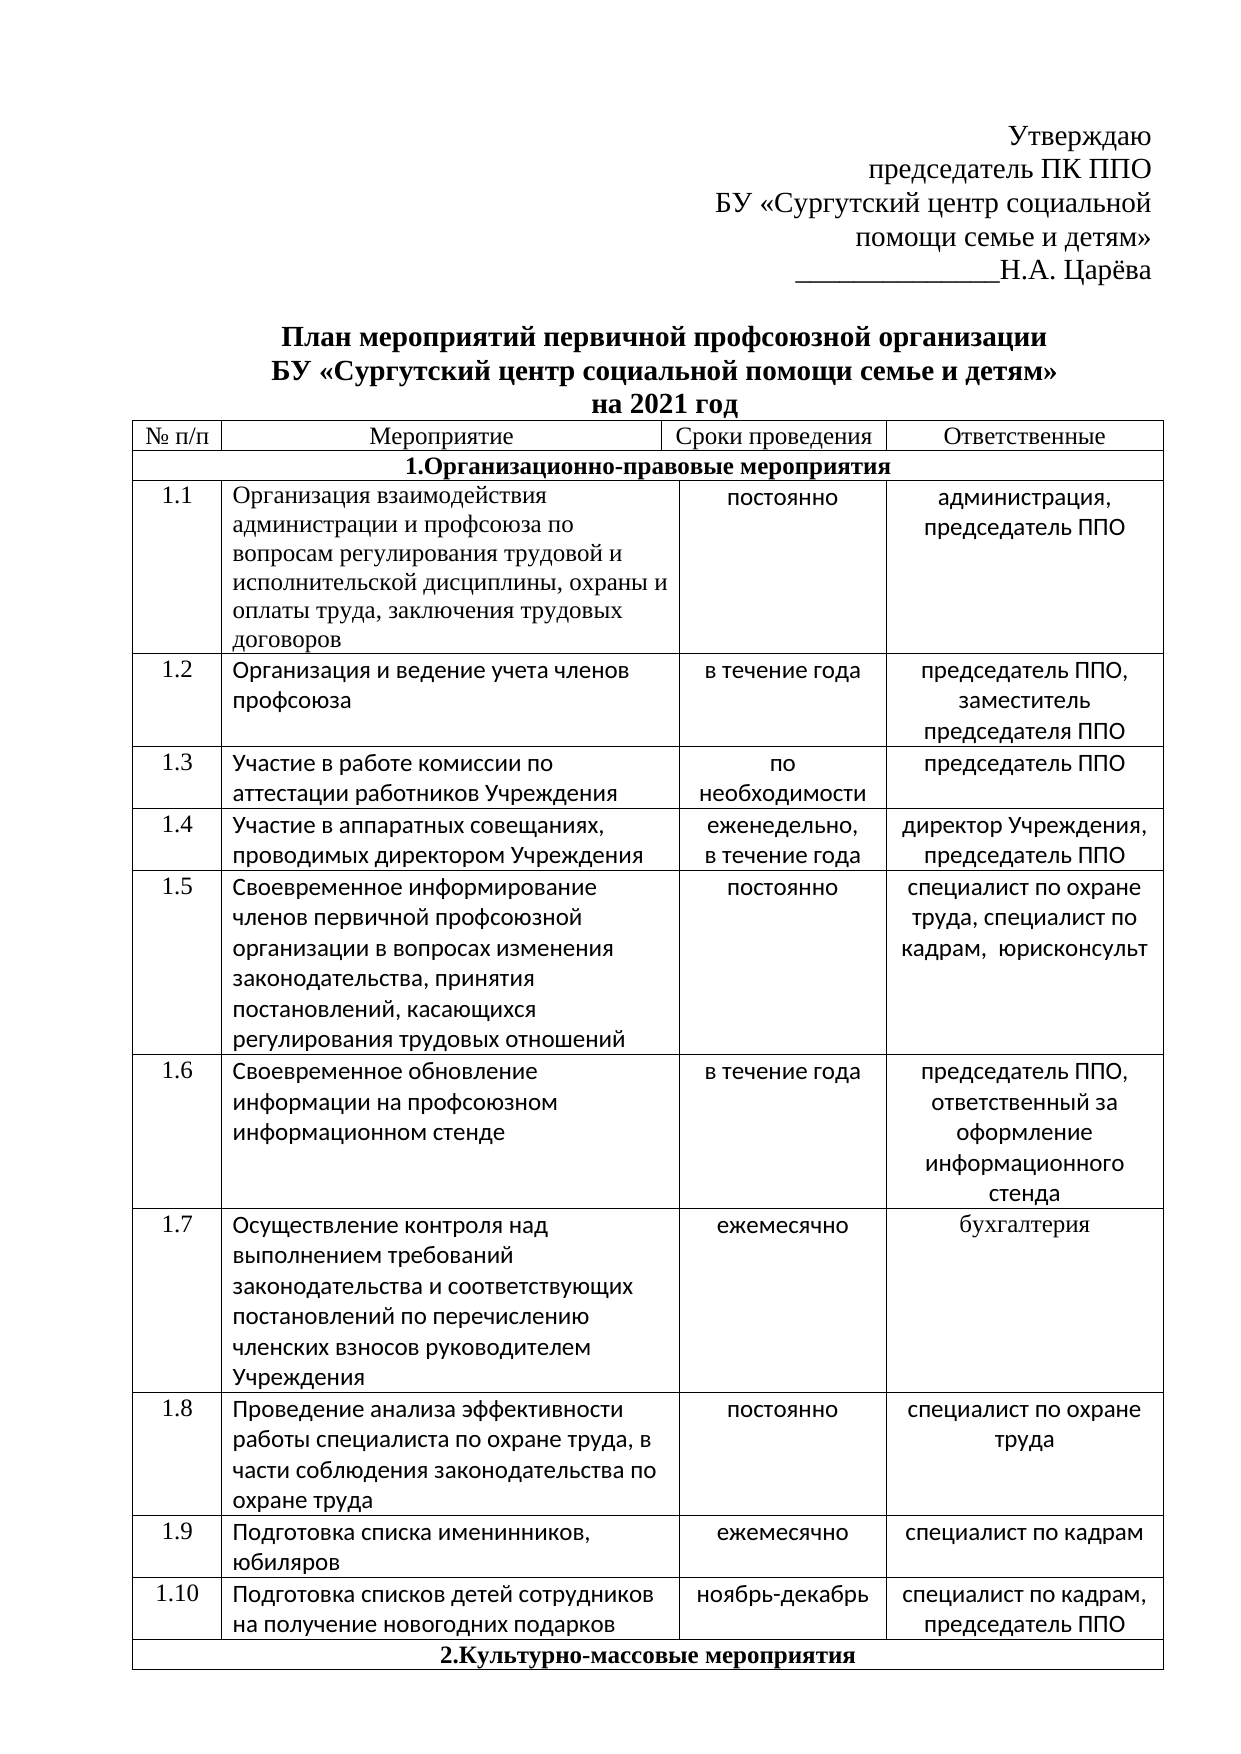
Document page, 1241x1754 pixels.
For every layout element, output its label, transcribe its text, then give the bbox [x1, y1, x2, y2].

table_cell специалист по кадрам, председатель ППО [887, 1578, 1163, 1639]
table_header Мероприятие [222, 421, 661, 450]
table_cell директор Учреждения, председатель ППО [887, 809, 1163, 870]
table_cell Участие в работе комиссии по аттестации работников Учреждения [222, 747, 679, 808]
table_cell постоянно [680, 481, 886, 653]
table_cell 1.7 [133, 1209, 221, 1392]
table_cell Подготовка списка именинников, юбиляров [222, 1516, 679, 1577]
table_cell 1.5 [133, 871, 221, 1054]
table_cell 1.4 [133, 809, 221, 870]
text Утверждаю [177, 118, 1152, 152]
table_cell специалист по охране труда [887, 1393, 1163, 1515]
text БУ «Сургутский центр социальной помощи семье и детям» [177, 353, 1152, 386]
text План мероприятий первичной профсоюзной организации [177, 319, 1152, 353]
table_cell 1.10 [133, 1578, 221, 1639]
table_cell 1.1 [133, 481, 221, 653]
text председатель ПК ППО [177, 152, 1152, 185]
text на 2021 год [177, 386, 1152, 420]
table_cell Организация взаимодействия администрации и профсоюза по вопросам регулирования трудовой и исполнительской дисциплины, охраны и оплаты труда, заключения трудовых договоров [222, 481, 679, 653]
table_cell 1.2 [133, 654, 221, 746]
table_cell 1.3 [133, 747, 221, 808]
table_cell Проведение анализа эффективности работы специалиста по охране труда, в части соблюдения законодательства по охране труда [222, 1393, 679, 1515]
table_cell Организация и ведение учета членов профсоюза [222, 654, 679, 746]
table_header Сроки проведения [662, 421, 886, 450]
table_cell администрация, председатель ППО [887, 481, 1163, 653]
table_cell по необходимости [680, 747, 886, 808]
table_cell 2.Культурно-массовые мероприятия [133, 1640, 1163, 1669]
table_header Ответственные [887, 421, 1163, 450]
table_cell ежемесячно [680, 1516, 886, 1577]
table_cell Участие в аппаратных совещаниях, проводимых директором Учреждения [222, 809, 679, 870]
table_header № п/п [133, 421, 221, 450]
table_cell постоянно [680, 1393, 886, 1515]
table_cell еженедельно, в течение года [680, 809, 886, 870]
table_cell председатель ППО, заместитель председателя ППО [887, 654, 1163, 746]
text ______________Н.А. Царёва [177, 252, 1152, 286]
table_cell председатель ППО, ответственный за оформление информационного стенда [887, 1055, 1163, 1208]
table_cell бухгалтерия [887, 1209, 1163, 1392]
table_cell 1.8 [133, 1393, 221, 1515]
table_cell 1.6 [133, 1055, 221, 1208]
table_cell ежемесячно [680, 1209, 886, 1392]
table_cell Подготовка списков детей сотрудников на получение новогодних подарков [222, 1578, 679, 1639]
text помощи семье и детям» [177, 219, 1152, 252]
table_cell специалист по охране труда, специалист по кадрам, юрисконсульт [887, 871, 1163, 1054]
table_cell в течение года [680, 1055, 886, 1208]
table_cell Своевременное информирование членов первичной профсоюзной организации в вопросах изменения законодательства, принятия постановлений, касающихся регулирования трудовых отношений [222, 871, 679, 1054]
table_cell Своевременное обновление информации на профсоюзном информационном стенде [222, 1055, 679, 1208]
table_cell постоянно [680, 871, 886, 1054]
table_cell Осуществление контроля над выполнением требований законодательства и соответствующих постановлений по перечислению членских взносов руководителем Учреждения [222, 1209, 679, 1392]
table_cell ноябрь-декабрь [680, 1578, 886, 1639]
table_cell специалист по кадрам [887, 1516, 1163, 1577]
text БУ «Сургутский центр социальной [177, 185, 1152, 219]
table_cell 1.9 [133, 1516, 221, 1577]
table_cell председатель ППО [887, 747, 1163, 808]
table_cell 1.Организационно-правовые мероприятия [133, 451, 1163, 479]
table_cell в течение года [680, 654, 886, 746]
